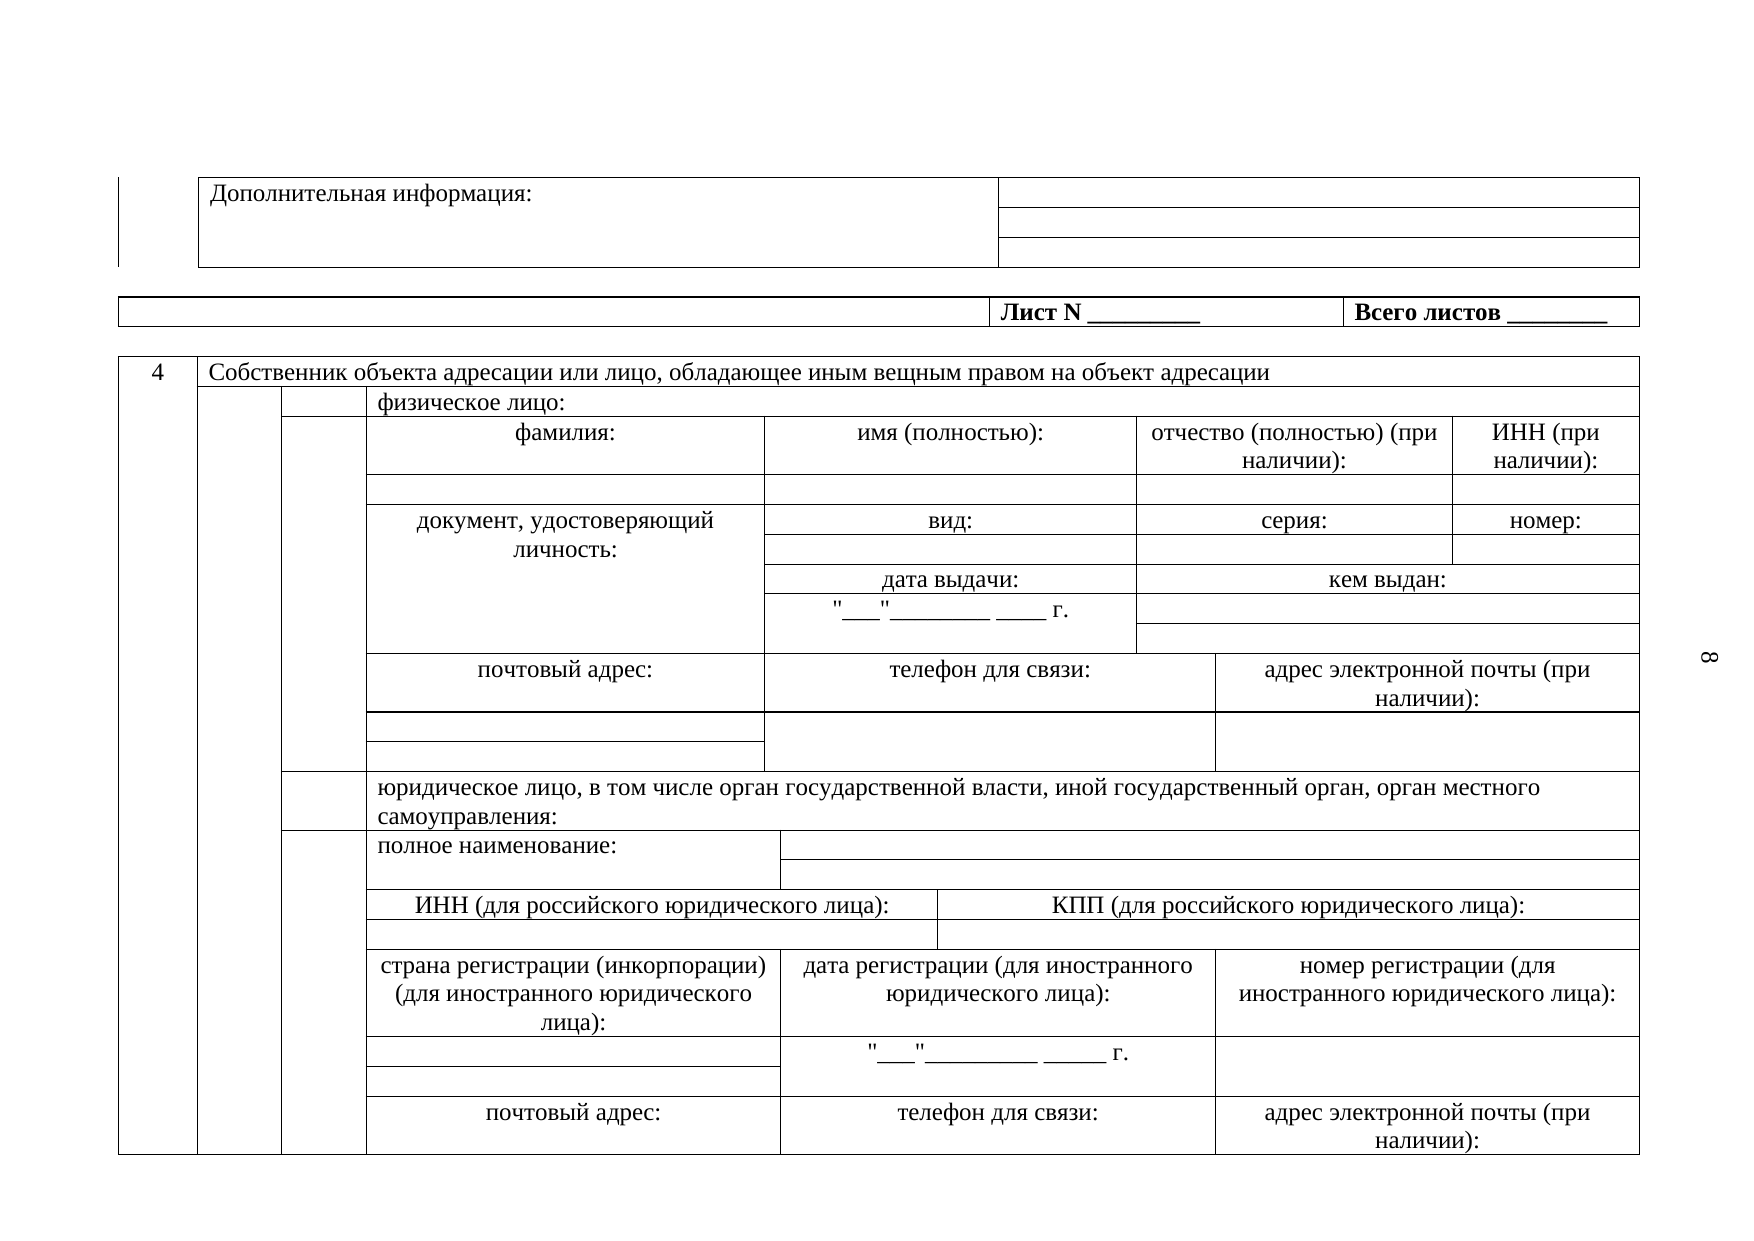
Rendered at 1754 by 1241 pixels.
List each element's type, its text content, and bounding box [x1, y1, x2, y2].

table_cell телефон для связи: [765, 654, 1215, 711]
table_header Всего листов ________ [1344, 298, 1639, 326]
table_cell номер регистрации (для иностранного юридического лица): [1216, 950, 1639, 1036]
table_cell [282, 831, 366, 1154]
table_cell [781, 831, 1639, 859]
table_cell полное наименование: [367, 831, 780, 889]
table_cell фамилия: [367, 417, 764, 474]
table_cell серия: [1137, 505, 1452, 534]
table_cell почтовый адрес: [367, 1097, 780, 1154]
table_cell физическое лицо: [367, 387, 1639, 416]
table_cell телефон для связи: [781, 1097, 1215, 1154]
table_cell [765, 475, 1136, 504]
table_cell [1216, 713, 1639, 771]
table_cell "___"________ ____ г. [765, 594, 1136, 623]
table_cell ИНН (для российского юридического лица): [367, 890, 937, 919]
table_cell [1137, 475, 1452, 504]
table_cell страна регистрации (инкорпорации) (для иностранного юридического лица): [367, 950, 780, 1036]
table_cell вид: [765, 505, 1136, 534]
table_cell [1216, 1037, 1639, 1096]
table_cell [367, 1037, 780, 1066]
table_header Лист N _________ [990, 298, 1343, 326]
table_cell [765, 713, 1215, 771]
table_cell "___"_________ _____ г. [781, 1037, 1215, 1096]
table_header [119, 298, 989, 326]
table_cell дата регистрации (для иностранного юридического лица): [781, 950, 1215, 1036]
table_cell [938, 920, 1639, 949]
table_header 4 [119, 357, 197, 1154]
table_cell кем выдан: [1137, 565, 1639, 593]
table_cell [367, 713, 764, 741]
table_cell КПП (для российского юридического лица): [938, 890, 1639, 919]
table_cell [367, 1067, 780, 1096]
table_cell [282, 417, 366, 771]
table_cell дата выдачи: [765, 565, 1136, 593]
table_cell [999, 238, 1639, 267]
table_cell почтовый адрес: [367, 654, 764, 711]
table_cell [282, 387, 366, 416]
table_cell ИНН (при наличии): [1453, 417, 1639, 474]
table_cell Дополнительная информация: [199, 178, 998, 267]
table_cell [999, 178, 1639, 207]
table_cell [1137, 624, 1639, 653]
table_cell [1137, 594, 1639, 623]
table_cell номер: [1453, 505, 1639, 534]
table_cell отчество (полностью) (при наличии): [1137, 417, 1452, 474]
table_cell [999, 208, 1639, 237]
table_cell [367, 920, 937, 949]
table_header Собственник объекта адресации или лицо, обладающее иным вещным правом на объект адресации [198, 357, 1639, 386]
table_cell адрес электронной почты (при наличии): [1216, 654, 1639, 711]
table_cell имя (полностью): [765, 417, 1136, 474]
table_cell адрес электронной почты (при наличии): [1216, 1097, 1639, 1154]
table_cell юридическое лицо, в том числе орган государственной власти, иной государственный орган, орган местного самоуправления: [367, 772, 1639, 829]
table_cell [781, 860, 1639, 889]
table_cell [282, 772, 366, 829]
table_cell [367, 475, 764, 504]
table_cell [1453, 535, 1639, 563]
table_cell [765, 623, 1136, 653]
table_cell документ, удостоверяющий личность: [367, 505, 764, 653]
table_cell [198, 387, 281, 1154]
table_cell [367, 742, 764, 771]
table_cell [1453, 475, 1639, 504]
table_cell [1137, 535, 1452, 563]
table_cell [765, 535, 1136, 563]
